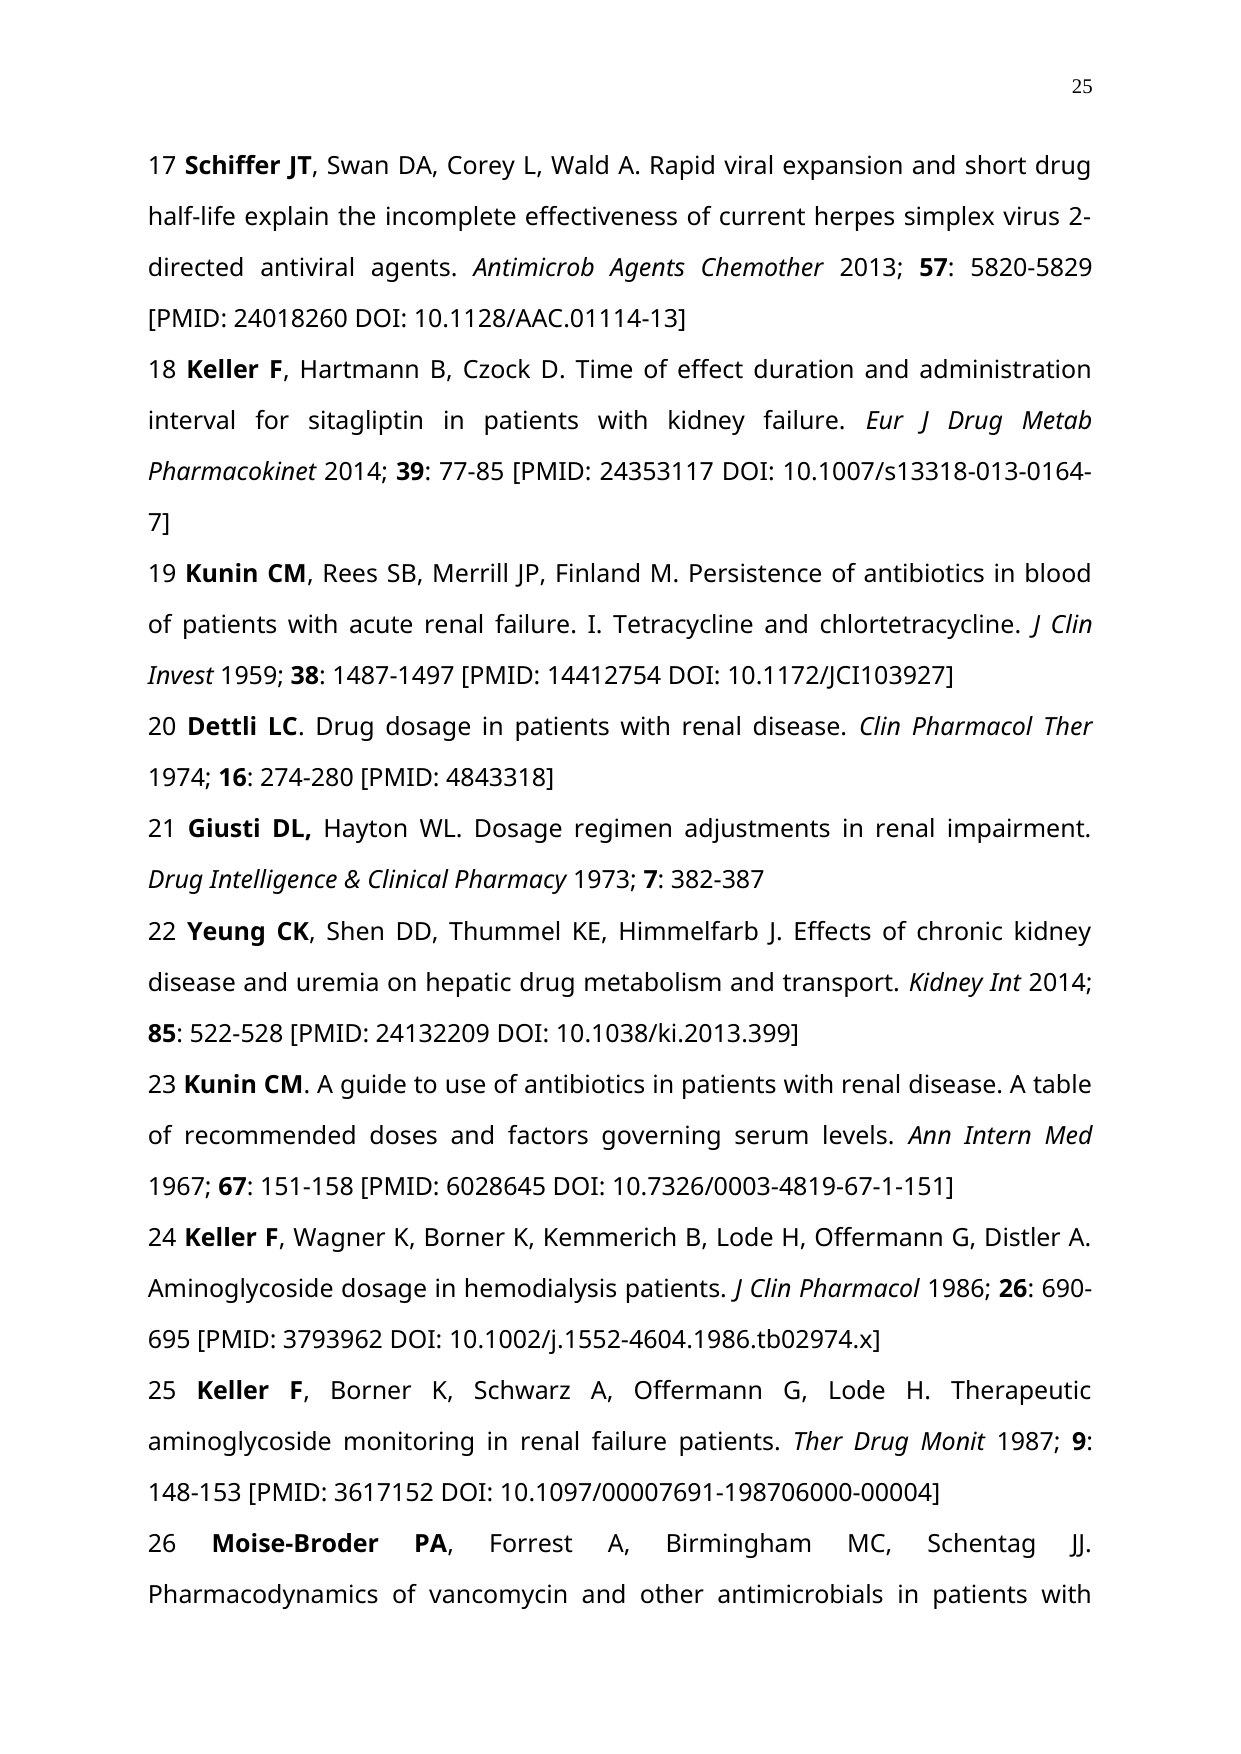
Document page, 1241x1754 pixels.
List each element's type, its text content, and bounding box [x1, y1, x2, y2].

text 22 Yeung CK, Shen DD, Thummel KE, Himmelfarb J. Effects of chronic kidney disease and uremia on hepatic drug metabolism and transport. Kidney Int 2014; 85: 522-528 [PMID: 24132209 DOI: 10.1038/ki.2013.399] [148, 913, 1093, 1049]
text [148, 1526, 1093, 1611]
text 24 Keller F, Wagner K, Borner K, Kemmerich B, Lode H, Offermann G, Distler A. Aminoglycoside dosage in hemodialysis patients. J Clin Pharmacol 1986; 26: 690-695 [PMID: 3793962 DOI: 10.1002/j.1552-4604.1986.tb02974.x] [148, 1219, 1093, 1356]
text 17 Schiffer JT, Swan DA, Corey L, Wald A. Rapid viral expansion and short drug half-life explain the incomplete effectiveness of current herpes simplex virus 2-directed antiviral agents. Antimicrob Agents Chemother 2013; 57: 5820-5829 [PMID: 24018260 DOI: 10.1128/AAC.01114-13] [148, 148, 1093, 335]
text 23 Kunin CM. A guide to use of antibiotics in patients with renal disease. A table of recommended doses and factors governing serum levels. Ann Intern Med 1967; 67: 151-158 [PMID: 6028645 DOI: 10.7326/0003-4819-67-1-151] [148, 1066, 1093, 1202]
text 20 Dettli LC. Drug dosage in patients with renal disease. Clin Pharmacol Ther 1974; 16: 274-280 [PMID: 4843318] [148, 709, 1093, 794]
text 21 Giusti DL, Hayton WL. Dosage regimen adjustments in renal impairment. Drug Intelligence & Clinical Pharmacy 1973; 7: 382-387 [148, 811, 1093, 896]
text 19 Kunin CM, Rees SB, Merrill JP, Finland M. Persistence of antibiotics in blood of patients with acute renal failure. I. Tetracycline and chlortetracycline. J Clin Invest 1959; 38: 1487-1497 [PMID: 14412754 DOI: 10.1172/JCI103927] [148, 556, 1093, 692]
text 18 Keller F, Hartmann B, Czock D. Time of effect duration and administration interval for sitagliptin in patients with kidney failure. Eur J Drug Metab Pharmacokinet 2014; 39: 77-85 [PMID: 24353117 DOI: 10.1007/s13318-013-0164-7] [148, 352, 1093, 539]
text 25 Keller F, Borner K, Schwarz A, Offermann G, Lode H. Therapeutic aminoglycoside monitoring in renal failure patients. Ther Drug Monit 1987; 9: 148-153 [PMID: 3617152 DOI: 10.1097/00007691-198706000-00004] [148, 1373, 1093, 1509]
